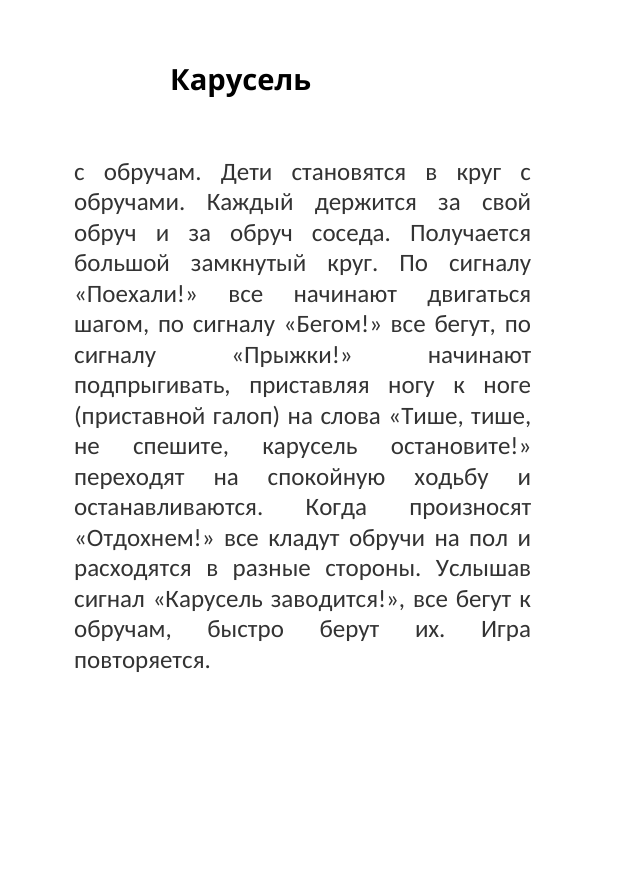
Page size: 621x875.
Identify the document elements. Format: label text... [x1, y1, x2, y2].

text Карусель [162, 59, 531, 99]
text с обручам. Дети становятся в круг с обручами. Каждый держится за свой обруч и за обруч соседа. Получается большой замкнутый круг. По сигналу «Поехали!» все начинают двигаться шагом, по сигналу «Бегом!» все бегут, по сигналу «Прыжки!» начинают подпрыгивать, приставляя ногу к ноге (приставной галоп) на слова «Тише, тише, не спешите, карусель остановите!» переходят на спокойную ходьбу и останавливаются. Когда произносят «Отдохнем!» все кладут обручи на пол и расходятся в разные стороны. Услышав сигнал «Карусель заводится!», все бегут к обручам, быстро берут их. Игра повторяется. [74, 156, 531, 675]
